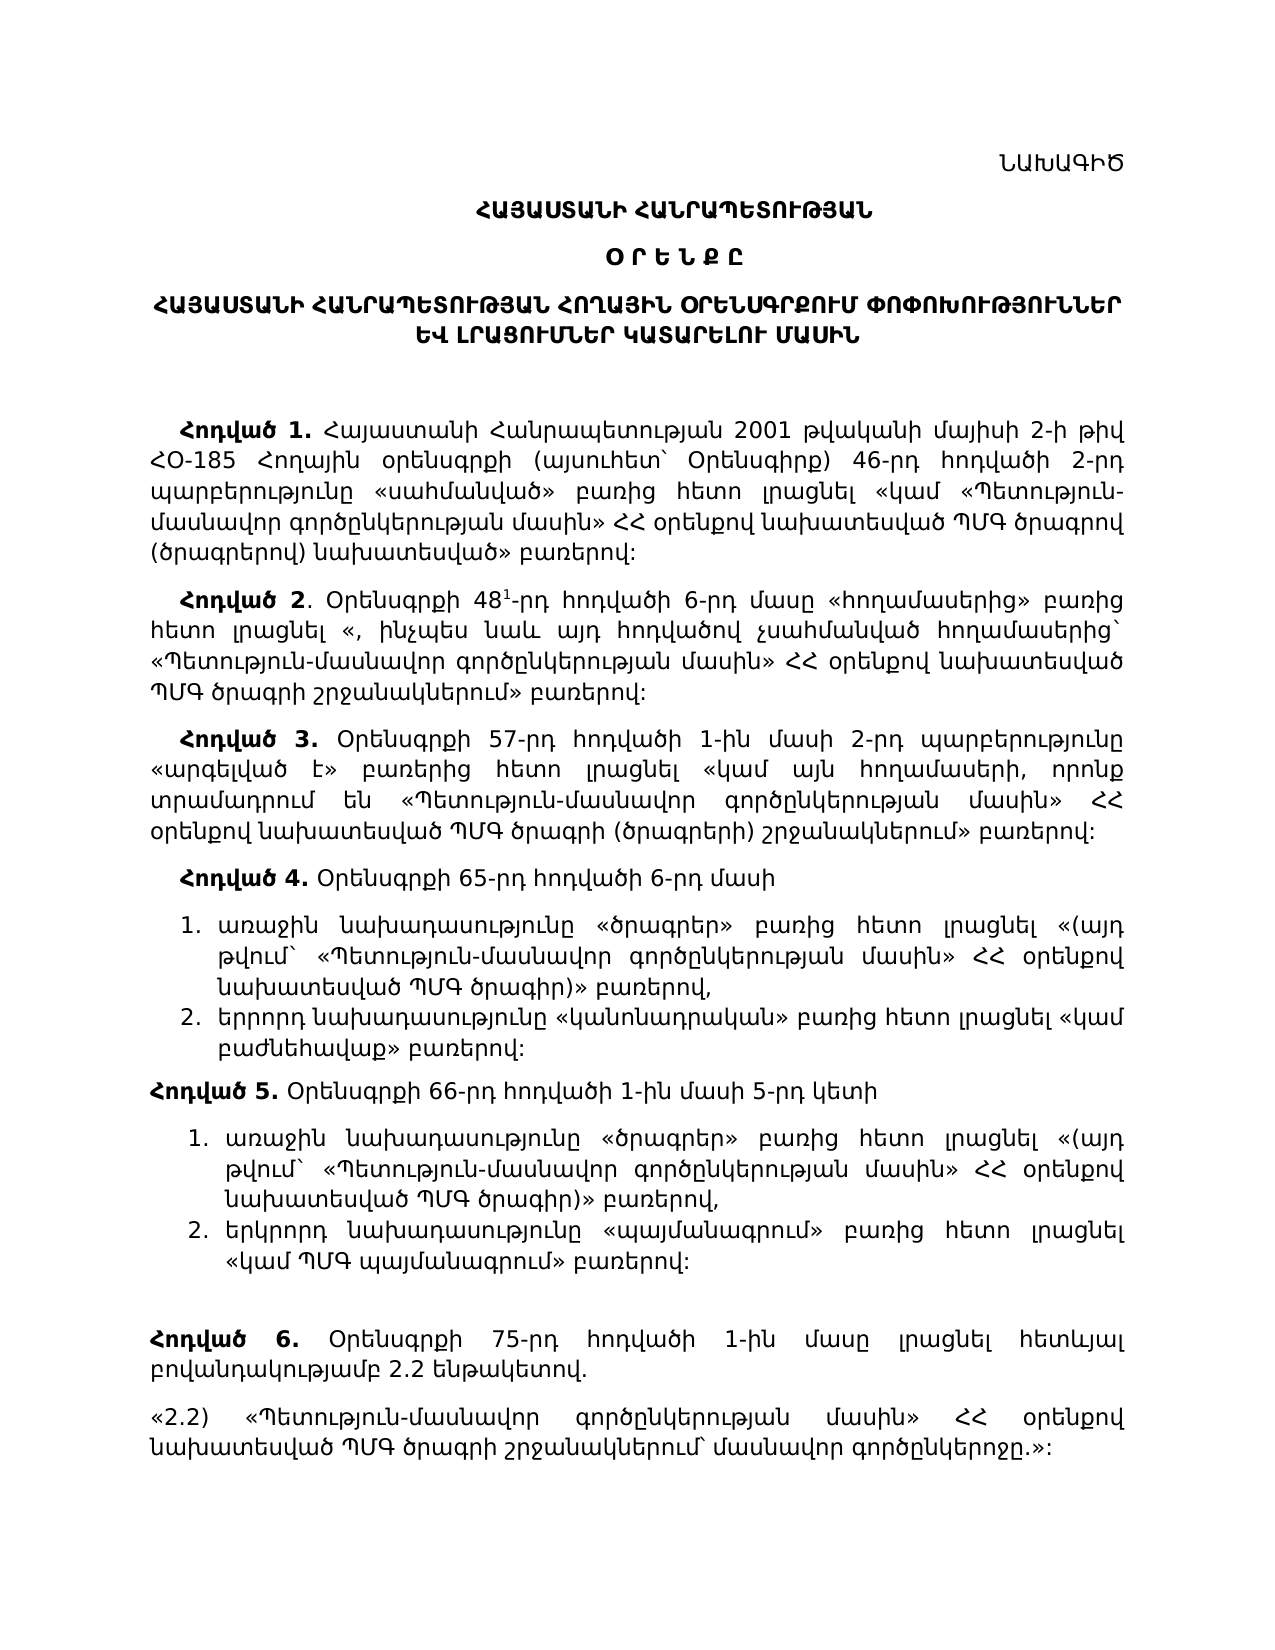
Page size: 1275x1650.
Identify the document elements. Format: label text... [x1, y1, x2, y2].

text Օ Ր Ե Ն Ք Ը [150, 244, 1125, 271]
list առաջին նախադասությունը «ծրագրեր» բառից հետո լրացնել «(այդ թվում` «Պետություն-մասնավոր գործընկերության մասին» ՀՀ օրենքով նախատեսված ՊՄԳ ծրագիր)» բառերով, [187, 1125, 1125, 1213]
text Հոդված 6. Օրենսգրքի 75-րդ հոդվածի 1-ին մասը լրացնել հետևյալ բովանդակությամբ 2.2 ենթակետով. [150, 1326, 1125, 1383]
list երկրորդ նախադասությունը «պայմանագրում» բառից հետո լրացնել «կամ ՊՄԳ պայմանագրում» բառերով: [187, 1217, 1125, 1274]
list երրորդ նախադասությունը «կանոնադրական» բառից հետո լրացնել «կամ բաժնեհավաք» բառերով: [180, 1004, 1125, 1062]
text Հոդված 1. Հայաստանի Հանրապետության 2001 թվականի մայիսի 2-ի թիվ ՀՕ-185 Հողային օրենսգրքի (այսուհետ՝ Օրենսգիրք) 46-րդ հոդվածի 2-րդ պարբերությունը «սահմանված» բառից հետո լրացնել «կամ «Պետություն-մասնավոր գործընկերության մասին» ՀՀ օրենքով նախատեսված ՊՄԳ ծրագրով (ծրագրերով) նախատեսված» բառերով: [150, 417, 1125, 566]
text Հոդված 5. Օրենսգրքի 66-րդ հոդվածի 1-ին մասի 5-րդ կետի [150, 1078, 1125, 1105]
text «2.2) «Պետություն-մասնավոր գործընկերության մասին» ՀՀ օրենքով նախատեսված ՊՄԳ ծրագրի շրջանակներում՝ մասնավոր գործընկերոջը.»: [150, 1404, 1125, 1461]
text Հոդված 4. Օրենսգրքի 65-րդ հոդվածի 6-րդ մասի [150, 865, 1125, 892]
list առաջին նախադասությունը «ծրագրեր» բառից հետո լրացնել «(այդ թվում` «Պետություն-մասնավոր գործընկերության մասին» ՀՀ օրենքով նախատեսված ՊՄԳ ծրագիր)» բառերով, [180, 912, 1125, 1000]
text ՀԱՅԱՍՏԱՆԻ ՀԱՆՐԱՊԵՏՈՒԹՅԱՆ [150, 197, 1125, 224]
text Հոդված 2. Օրենսգրքի 481-րդ հոդվածի 6-րդ մասը «հողամասերից» բառից հետո լրացնել «, ինչպես նաև այդ հոդվածով չսահմանված հողամասերից` «Պետություն-մասնավոր գործընկերության մասին» ՀՀ օրենքով նախատեսված ՊՄԳ ծրագրի շրջանակներում» բառերով: [150, 587, 1125, 705]
text ՀԱՅԱՍՏԱՆԻ ՀԱՆՐԱՊԵՏՈՒԹՅԱՆ ՀՈՂԱՅԻՆ ՕՐԵՆՍԳՐՔՈՒՄ ՓՈՓՈԽՈՒԹՅՈՒՆՆԵՐ ԵՎ ԼՐԱՑՈՒՄՆԵՐ ԿԱՏԱՐԵԼՈՒ ՄԱՍԻՆ [150, 292, 1125, 349]
text ՆԱԽԱԳԻԾ [150, 150, 1125, 177]
text Հոդված 3. Օրենսգրքի 57-րդ հոդվածի 1-ին մասի 2-րդ պարբերությունը «արգելված է» բառերից հետո լրացնել «կամ այն հողամասերի, որոնք տրամադրում են «Պետություն-մասնավոր գործընկերության մասին» ՀՀ օրենքով նախատեսված ՊՄԳ ծրագրի (ծրագրերի) շրջանակներում» բառերով: [150, 726, 1125, 844]
